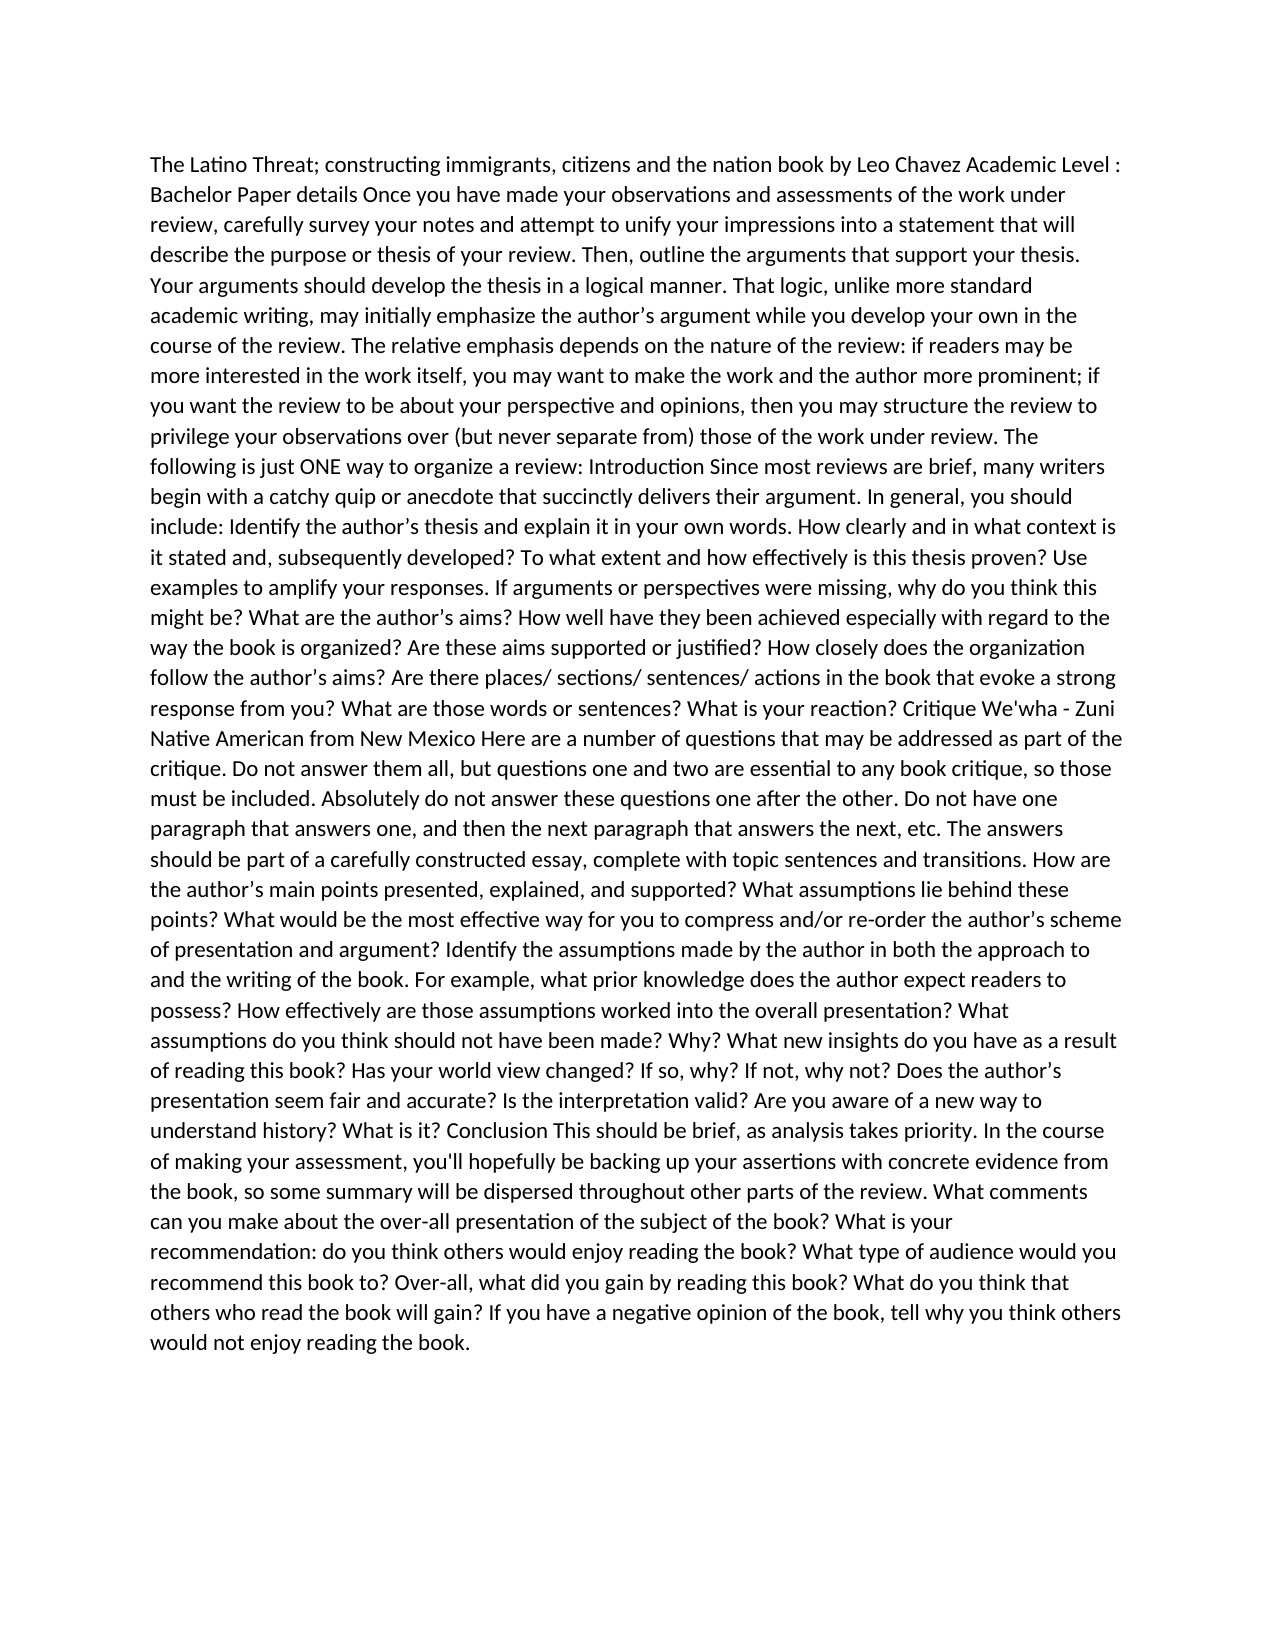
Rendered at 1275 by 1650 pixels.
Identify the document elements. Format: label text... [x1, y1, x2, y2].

text The Latino Threat; constructing immigrants, citizens and the nation book by Leo Chavez Academic Level : Bachelor Paper details Once you have made your observations and assessments of the work under review, carefully survey your notes and attempt to unify your impressions into a statement that will describe the purpose or thesis of your review. Then, outline the arguments that support your thesis. Your arguments should develop the thesis in a logical manner. That logic, unlike more standard academic writing, may initially emphasize the author’s argument while you develop your own in the course of the review. The relative emphasis depends on the nature of the review: if readers may be more interested in the work itself, you may want to make the work and the author more prominent; if you want the review to be about your perspective and opinions, then you may structure the review to privilege your observations over (but never separate from) those of the work under review. The following is just ONE way to organize a review: Introduction Since most reviews are brief, many writers begin with a catchy quip or anecdote that succinctly delivers their argument. In general, you should include: Identify the author’s thesis and explain it in your own words. How clearly and in what context is it stated and, subsequently developed? To what extent and how effectively is this thesis proven? Use examples to amplify your responses. If arguments or perspectives were missing, why do you think this might be? What are the author’s aims? How well have they been achieved especially with regard to the way the book is organized? Are these aims supported or justified? How closely does the organization follow the author’s aims? Are there places/ sections/ sentences/ actions in the book that evoke a strong response from you? What are those words or sentences? What is your reaction? Critique We'wha - Zuni Native American from New Mexico Here are a number of questions that may be addressed as part of the critique. Do not answer them all, but questions one and two are essential to any book critique, so those must be included. Absolutely do not answer these questions one after the other. Do not have one paragraph that answers one, and then the next paragraph that answers the next, etc. The answers should be part of a carefully constructed essay, complete with topic sentences and transitions. How are the author’s main points presented, explained, and supported? What assumptions lie behind these points? What would be the most effective way for you to compress and/or re-order the author’s scheme of presentation and argument? Identify the assumptions made by the author in both the approach to and the writing of the book. For example, what prior knowledge does the author expect readers to possess? How effectively are those assumptions worked into the overall presentation? What assumptions do you think should not have been made? Why? What new insights do you have as a result of reading this book? Has your world view changed? If so, why? If not, why not? Does the author’s presentation seem fair and accurate? Is the interpretation valid? Are you aware of a new way to understand history? What is it? Conclusion This should be brief, as analysis takes priority. In the course of making your assessment, you'll hopefully be backing up your assertions with concrete evidence from the book, so some summary will be dispersed throughout other parts of the review. What comments can you make about the over-all presentation of the subject of the book? What is your recommendation: do you think others would enjoy reading the book? What type of audience would you recommend this book to? Over-all, what did you gain by reading this book? What do you think that others who read the book will gain? If you have a negative opinion of the book, tell why you think others would not enjoy reading the book. [150, 150, 1125, 1356]
